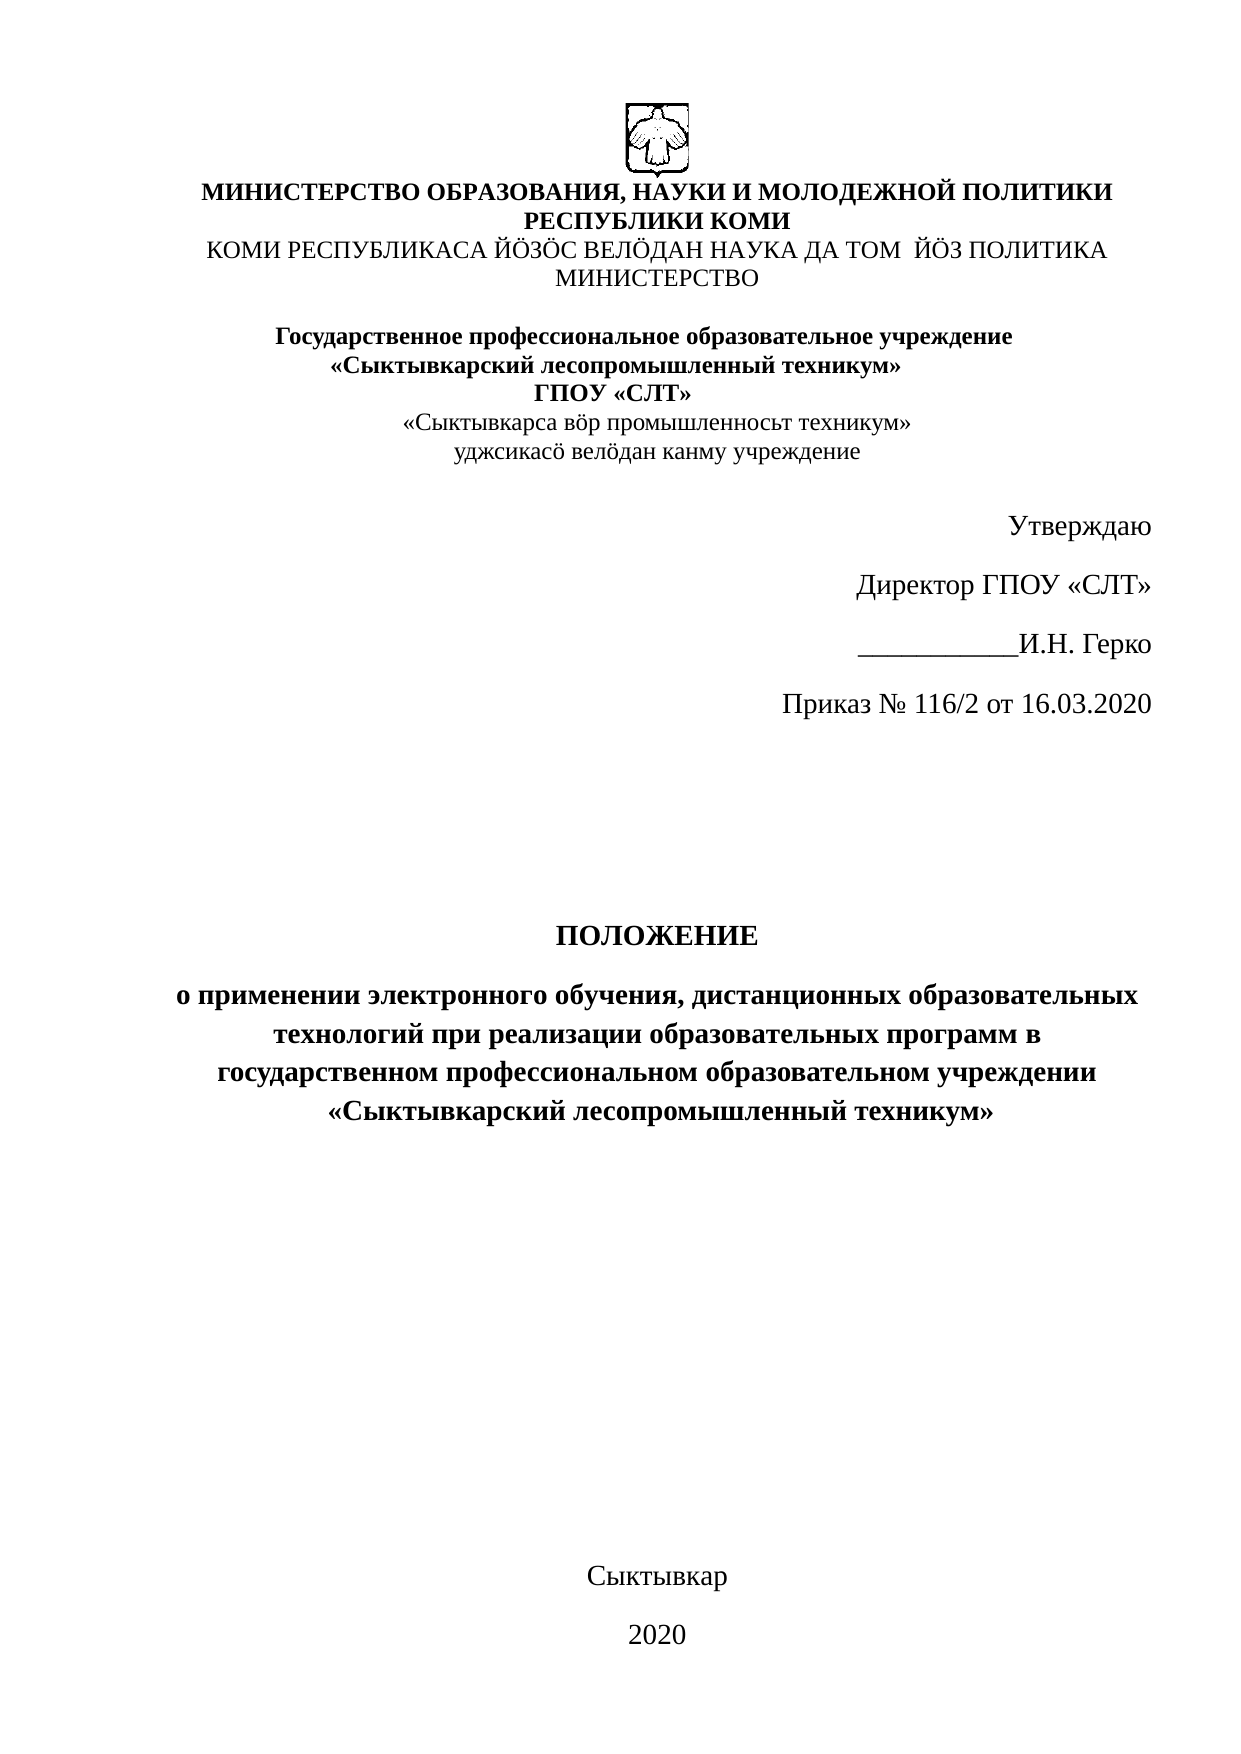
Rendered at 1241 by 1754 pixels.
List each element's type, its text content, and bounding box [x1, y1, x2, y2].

text Сыктывкар [162, 1558, 1152, 1591]
text Государственное профессиональное образовательное учреждение [74, 321, 1152, 350]
text уджсикасӧ велӧдан канму учреждение [162, 436, 1152, 465]
text Приказ № 116/2 от 16.03.2020 [162, 686, 1152, 719]
text Директор ГПОУ «СЛТ» [162, 567, 1152, 601]
text «Сыктывкарский лесопромышленный техникум» [74, 350, 1152, 378]
text КОМИ РЕСПУБЛИКАСА ЙÖЗÖС ВЕЛÖДАН НАУКА ДА ТОМ ЙÖЗ ПОЛИТИКА МИНИСТЕРСТВО [162, 235, 1152, 292]
text ПОЛОЖЕНИЕ [162, 918, 1152, 952]
text «Сыктывкарский лесопромышленный техникум» [162, 1093, 1152, 1127]
text Утверждаю [162, 508, 1152, 541]
text о применении электронного обучения, дистанционных образовательных технологий при реализации образовательных программ в государственном профессиональном образовательном учреждении [162, 977, 1152, 1088]
text 2020 [162, 1617, 1152, 1651]
text ___________И.Н. Герко [162, 627, 1152, 660]
text «Сыктывкарса вӧр промышленносьт техникум» [162, 407, 1152, 436]
text ГПОУ «СЛТ» [74, 378, 1152, 407]
text МИНИСТЕРСТВО ОБРАЗОВАНИЯ, НАУКИ И МОЛОДЕЖНОЙ ПОЛИТИКИ РЕСПУБЛИКИ КОМИ [162, 177, 1152, 235]
